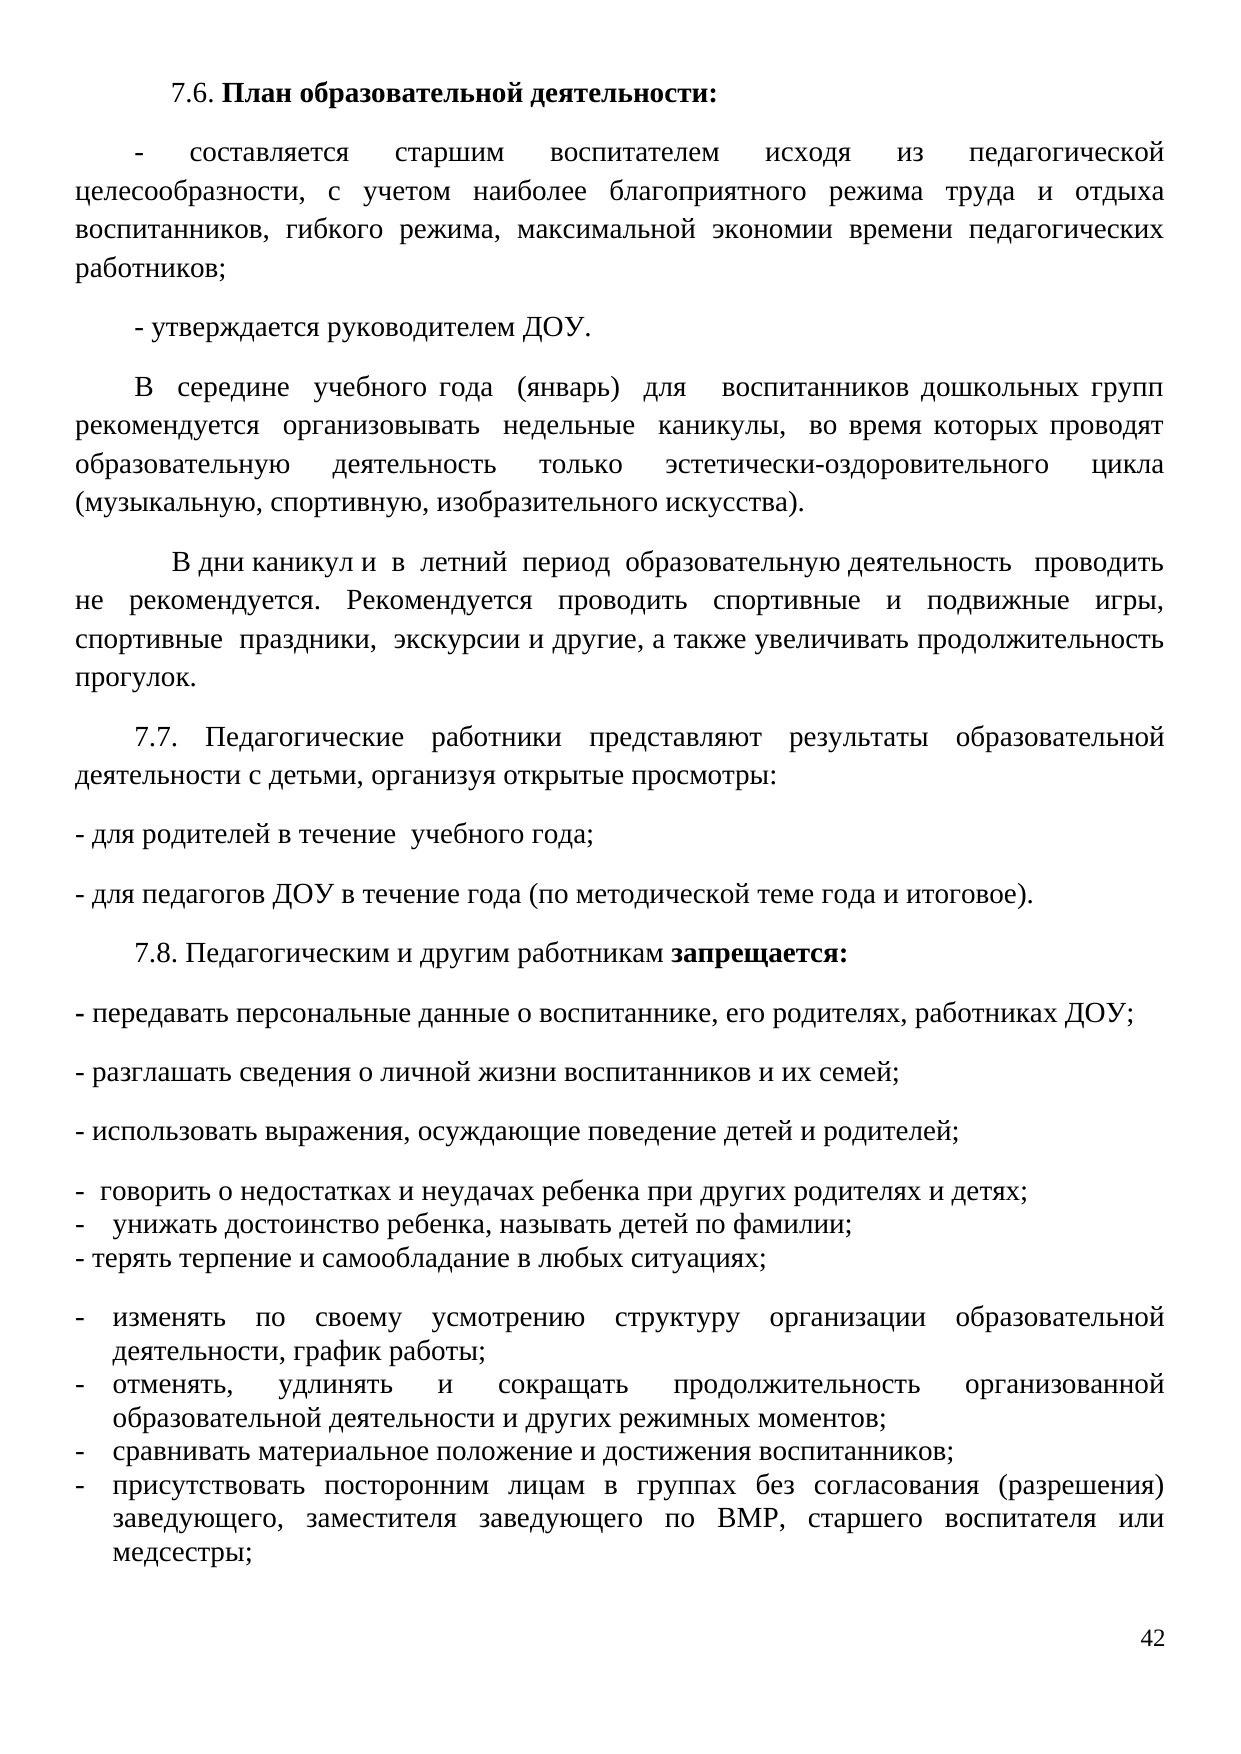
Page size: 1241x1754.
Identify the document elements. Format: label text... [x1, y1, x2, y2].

text - для педагогов ДОУ в течение года (по методической теме года и итоговое). [75, 876, 1165, 909]
text - разглашать сведения о личной жизни воспитанников и их семей; [75, 1054, 1165, 1088]
text В середине учебного года (январь) для воспитанников дошкольных групп рекомендуется организовывать недельные каникулы, во время которых проводят образовательную деятельность только эстетически-оздоровительного цикла (музыкальную, спортивную, изобразительного искусства). [75, 369, 1165, 518]
list унижать достоинство ребенка, называть детей по фамилии; [75, 1206, 1165, 1240]
text - составляется старшим воспитателем исходя из педагогической целесообразности, с учетом наиболее благоприятного режима труда и отдыха воспитанников, гибкого режима, максимальной экономии времени педагогических работников; [75, 134, 1165, 283]
list изменять по своему усмотрению структуру организации образовательной деятельности, график работы; [75, 1299, 1165, 1366]
text 7.8. Педагогическим и другим работникам запрещается: [75, 935, 1165, 969]
text - передавать персональные данные о воспитаннике, его родителях, работниках ДОУ; [75, 995, 1165, 1028]
list присутствовать посторонним лицам в группах без согласования (разрешения) заведующего, заместителя заведующего по ВМР, старшего воспитателя или медсестры; [75, 1467, 1165, 1568]
list говорить о недостатках и неудачах ребенка при других родителях и детях; [75, 1173, 1165, 1206]
text 7.6. План образовательной деятельности: [75, 75, 1165, 108]
text - утверждается руководителем ДОУ. [75, 309, 1165, 343]
text - для родителей в течение учебного года; [75, 817, 1165, 850]
list отменять, удлинять и сокращать продолжительность организованной образовательной деятельности и других режимных моментов; [75, 1366, 1165, 1433]
text - терять терпение и самообладание в любых ситуациях; [75, 1240, 1165, 1273]
list сравнивать материальное положение и достижения воспитанников; [75, 1433, 1165, 1467]
text 7.7. Педагогические работники представляют результаты образовательной деятельности с детьми, организуя открытые просмотры: [75, 719, 1165, 791]
text В дни каникул и в летний период образовательную деятельность проводить не рекомендуется. Рекомендуется проводить спортивные и подвижные игры, спортивные праздники, экскурсии и другие, а также увеличивать продолжительность прогулок. [75, 544, 1165, 693]
text - использовать выражения, осуждающие поведение детей и родителей; [75, 1113, 1165, 1147]
